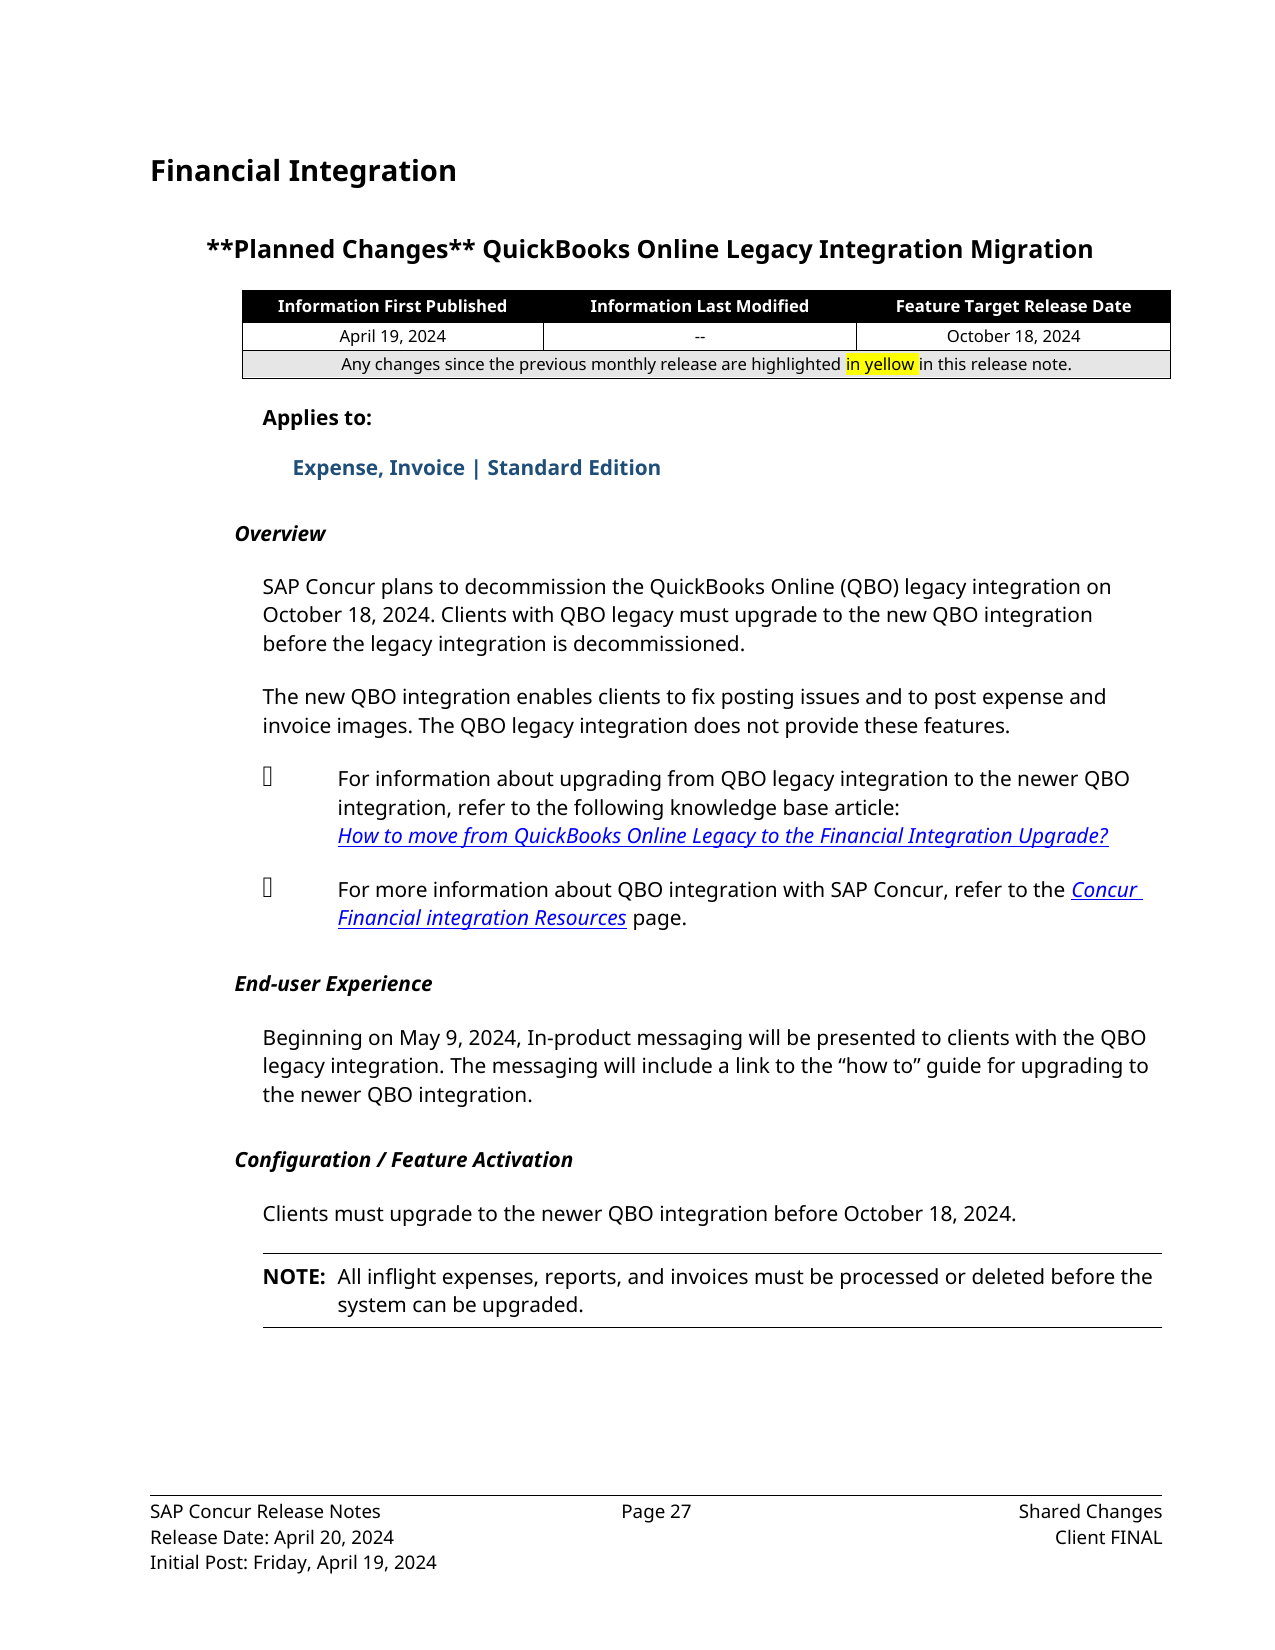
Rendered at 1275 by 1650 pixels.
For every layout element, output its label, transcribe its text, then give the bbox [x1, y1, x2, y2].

subtitle **Planned Changes** QuickBooks Online Legacy Integration Migration [206, 231, 1162, 265]
text For information about upgrading from QBO legacy integration to the newer QBO integration, refer to the following knowledge base article: How to move from QuickBooks Online Legacy to the Financial Integration Upgrade? [262, 764, 1162, 850]
table_cell -- [544, 323, 856, 349]
text All inflight expenses, reports, and invoices must be processed or deleted before the system can be upgraded. [262, 1254, 1162, 1328]
table_cell Any changes since the previous monthly release are highlighted in yellow in this release note. [243, 351, 1170, 377]
table_header Information Last Modified [544, 291, 856, 322]
subtitle Overview [234, 519, 1162, 547]
text Beginning on May 9, 2024, In-product messaging will be presented to clients with the QBO legacy integration. The messaging will include a link to the “how to” guide for upgrading to the newer QBO integration. [262, 1023, 1162, 1108]
subtitle Financial Integration [150, 150, 1162, 190]
text SAP Concur plans to decommission the QuickBooks Online (QBO) legacy integration on October 18, 2024. Clients with QBO legacy must upgrade to the new QBO integration before the legacy integration is decommissioned. [262, 572, 1162, 657]
text For more information about QBO integration with SAP Concur, refer to the Concur Financial integration Resources page. [262, 875, 1162, 932]
text Clients must upgrade to the newer QBO integration before October 18, 2024. [262, 1199, 1162, 1227]
text The new QBO integration enables clients to fix posting issues and to post expense and invoice images. The QBO legacy integration does not provide these features. [262, 682, 1162, 739]
text Applies to: [262, 403, 1162, 432]
table_header Feature Target Release Date [857, 291, 1170, 322]
text Expense, Invoice | Standard Edition [292, 453, 1162, 481]
table_cell April 19, 2024 [243, 323, 543, 349]
table_header Information First Published [243, 291, 543, 322]
subtitle End-user Experience [234, 969, 1162, 998]
table_cell October 18, 2024 [857, 323, 1170, 349]
subtitle Configuration / Feature Activation [234, 1146, 1162, 1174]
